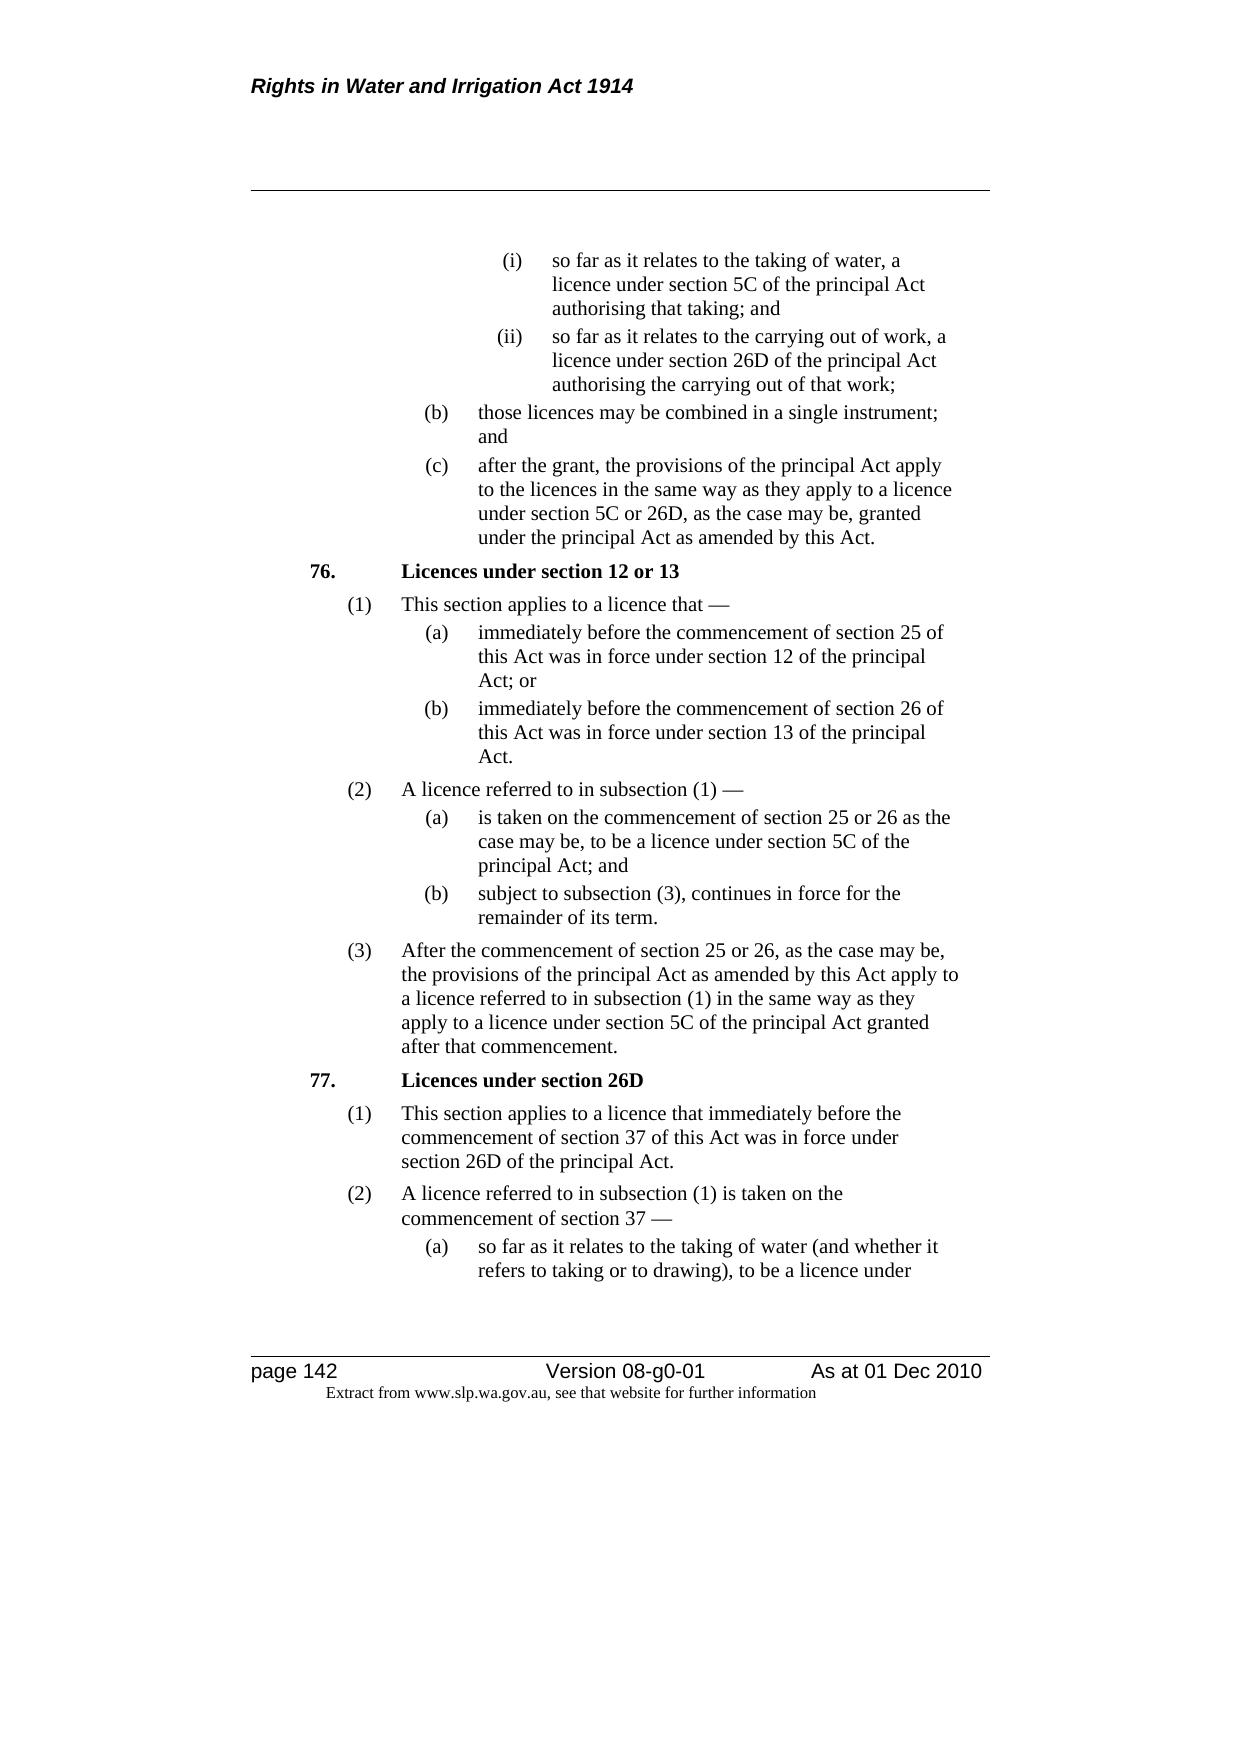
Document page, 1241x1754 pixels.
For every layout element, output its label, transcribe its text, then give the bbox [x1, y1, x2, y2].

text (1) This section applies to a licence that immediately before the commencement of section 37 of this Act was in force under section 26D of the principal Act. [312, 1101, 960, 1173]
text (2) A licence referred to in subsection (1) — [312, 777, 960, 801]
text (i) so far as it relates to the taking of water, a licence under section 5C of the principal Act authorising that taking; and [463, 247, 960, 320]
subtitle 77. Licences under section 26D [309, 1068, 960, 1092]
text (b) immediately before the commencement of section 26 of this Act was in force under section 13 of the principal Act. [389, 696, 960, 768]
text (b) those licences may be combined in a single instrument; and [389, 400, 960, 448]
text (2) A licence referred to in subsection (1) is taken on the commencement of section 37 — [312, 1181, 960, 1229]
text (3) After the commencement of section 25 or 26, as the case may be, the provisions of the principal Act as amended by this Act apply to a licence referred to in subsection (1) in the same way as they apply to a licence under section 5C of the principal Act granted after that commencement. [312, 938, 960, 1058]
subtitle 76. Licences under section 12 or 13 [309, 559, 960, 583]
text (1) This section applies to a licence that — [312, 592, 960, 616]
text (a) immediately before the commencement of section 25 of this Act was in force under section 12 of the principal Act; or [389, 620, 960, 692]
text (b) subject to subsection (3), continues in force for the remainder of its term. [389, 881, 960, 929]
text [389, 1234, 960, 1282]
text (ii) so far as it relates to the carrying out of work, a licence under section 26D of the principal Act authorising the carrying out of that work; [463, 324, 960, 396]
text (c) after the grant, the provisions of the principal Act apply to the licences in the same way as they apply to a licence under section 5C or 26D, as the case may be, granted under the principal Act as amended by this Act. [389, 452, 960, 549]
text (a) is taken on the commencement of section 25 or 26 as the case may be, to be a licence under section 5C of the principal Act; and [389, 805, 960, 877]
